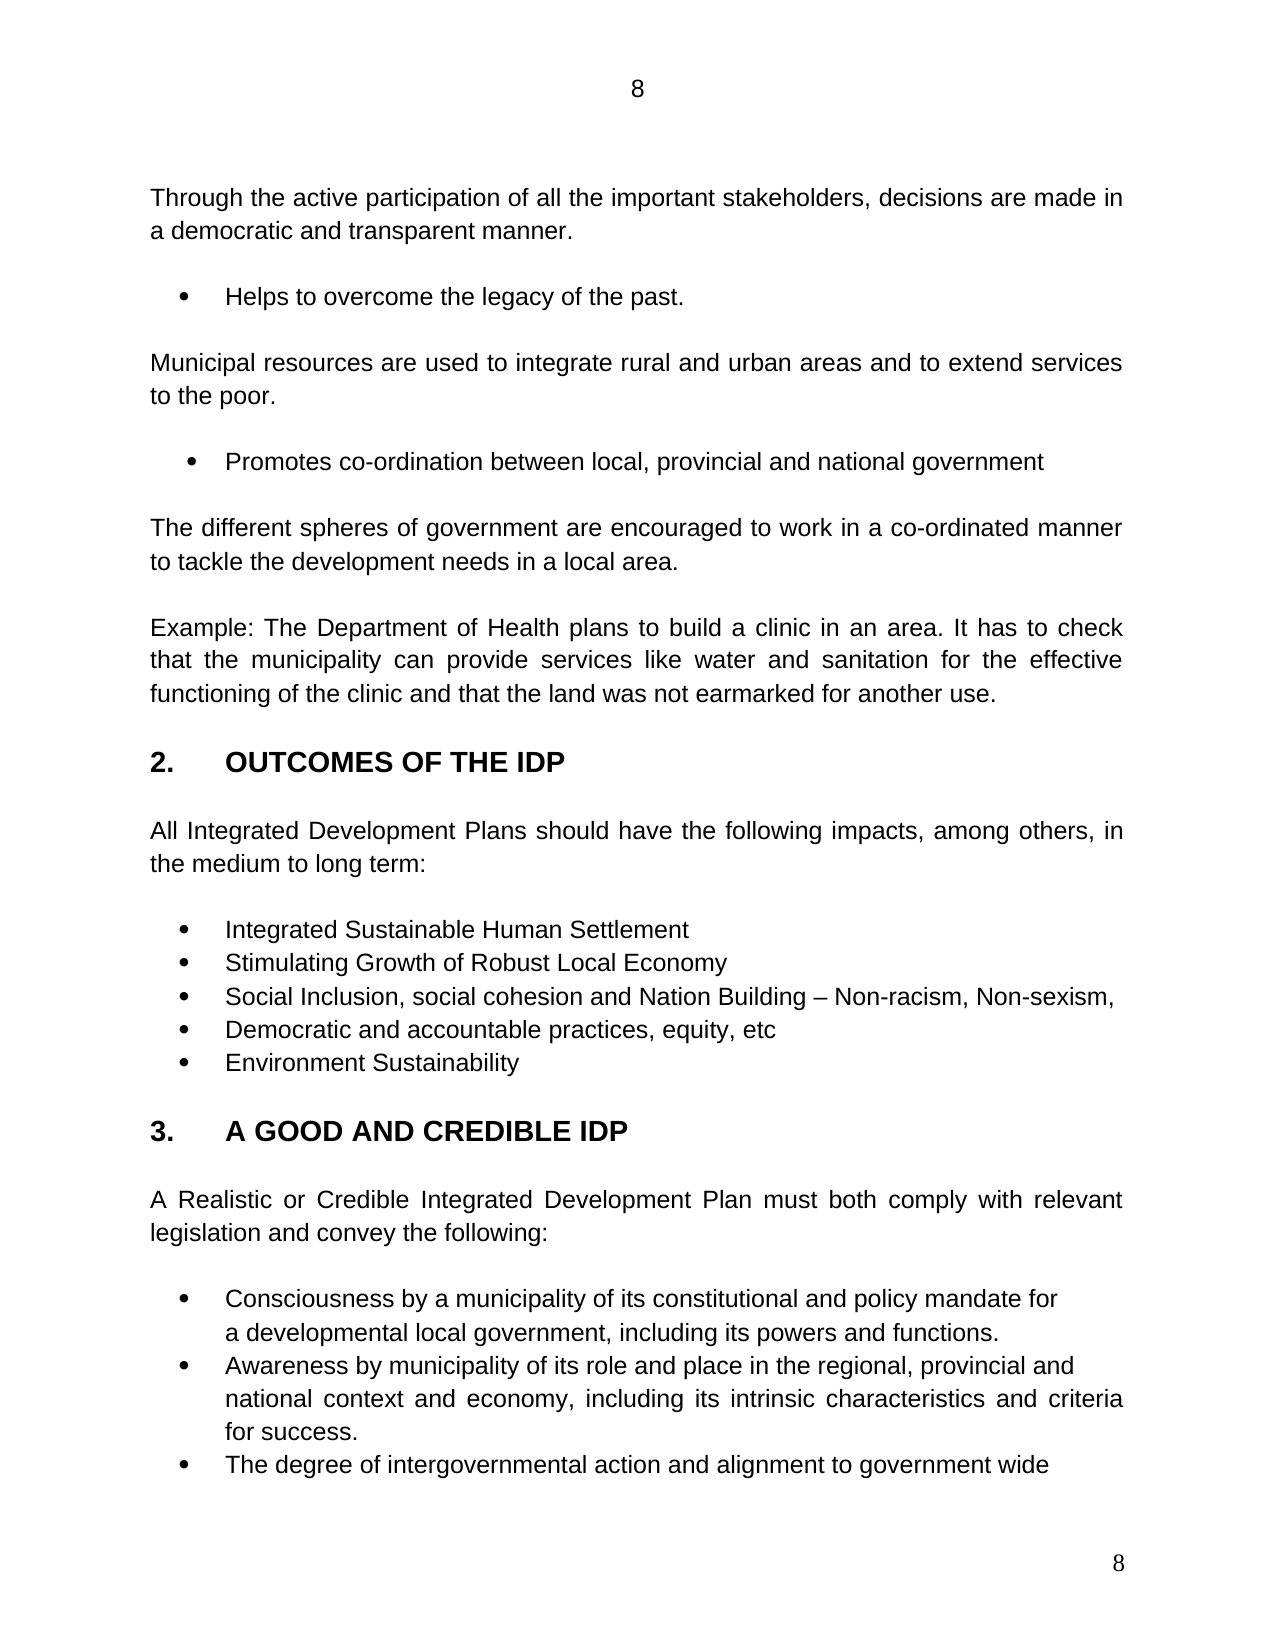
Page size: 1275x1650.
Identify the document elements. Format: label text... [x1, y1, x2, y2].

text a developmental local government, including its powers and functions. [179, 1318, 1125, 1346]
list Environment Sustainability [179, 1048, 1125, 1077]
list Democratic and accountable practices, equity, etc [179, 1014, 1125, 1043]
list Integrated Sustainable Human Settlement [179, 915, 1125, 944]
text Example: The Department of Health plans to build a clinic in an area. It has to check that the municipality can provide services like water and sanitation for the effective functioning of the clinic and that the land was not earmarked for another use. [150, 612, 1125, 707]
text Through the active participation of all the important stakeholders, decisions are made in a democratic and transparent manner. [150, 183, 1125, 245]
text national context and economy, including its intrinsic characteristics and criteria for success. [225, 1384, 1125, 1446]
text The different spheres of government are encouraged to work in a co-ordinated manner to tackle the development needs in a local area. [150, 513, 1125, 575]
list Helps to overcome the legacy of the past. [150, 282, 1125, 311]
list Awareness by municipality of its role and place in the regional, provincial and [179, 1351, 1125, 1379]
list OUTCOMES OF THE IDP [150, 744, 1125, 778]
text All Integrated Development Plans should have the following impacts, among others, in the medium to long term: [150, 816, 1125, 878]
text Municipal resources are used to integrate rural and urban areas and to extend services to the poor. [150, 348, 1125, 410]
list A GOOD AND CREDIBLE IDP [150, 1114, 1125, 1147]
list Promotes co-ordination between local, provincial and national government [187, 447, 1125, 476]
list Stimulating Growth of Robust Local Economy [179, 948, 1125, 977]
text A Realistic or Credible Integrated Development Plan must both comply with relevant legislation and convey the following: [150, 1185, 1125, 1247]
list Social Inclusion, social cohesion and Nation Building – Non-racism, Non-sexism, [179, 981, 1125, 1010]
list The degree of intergovernmental action and alignment to government wide [179, 1450, 1125, 1479]
list Consciousness by a municipality of its constitutional and policy mandate for [179, 1284, 1125, 1313]
